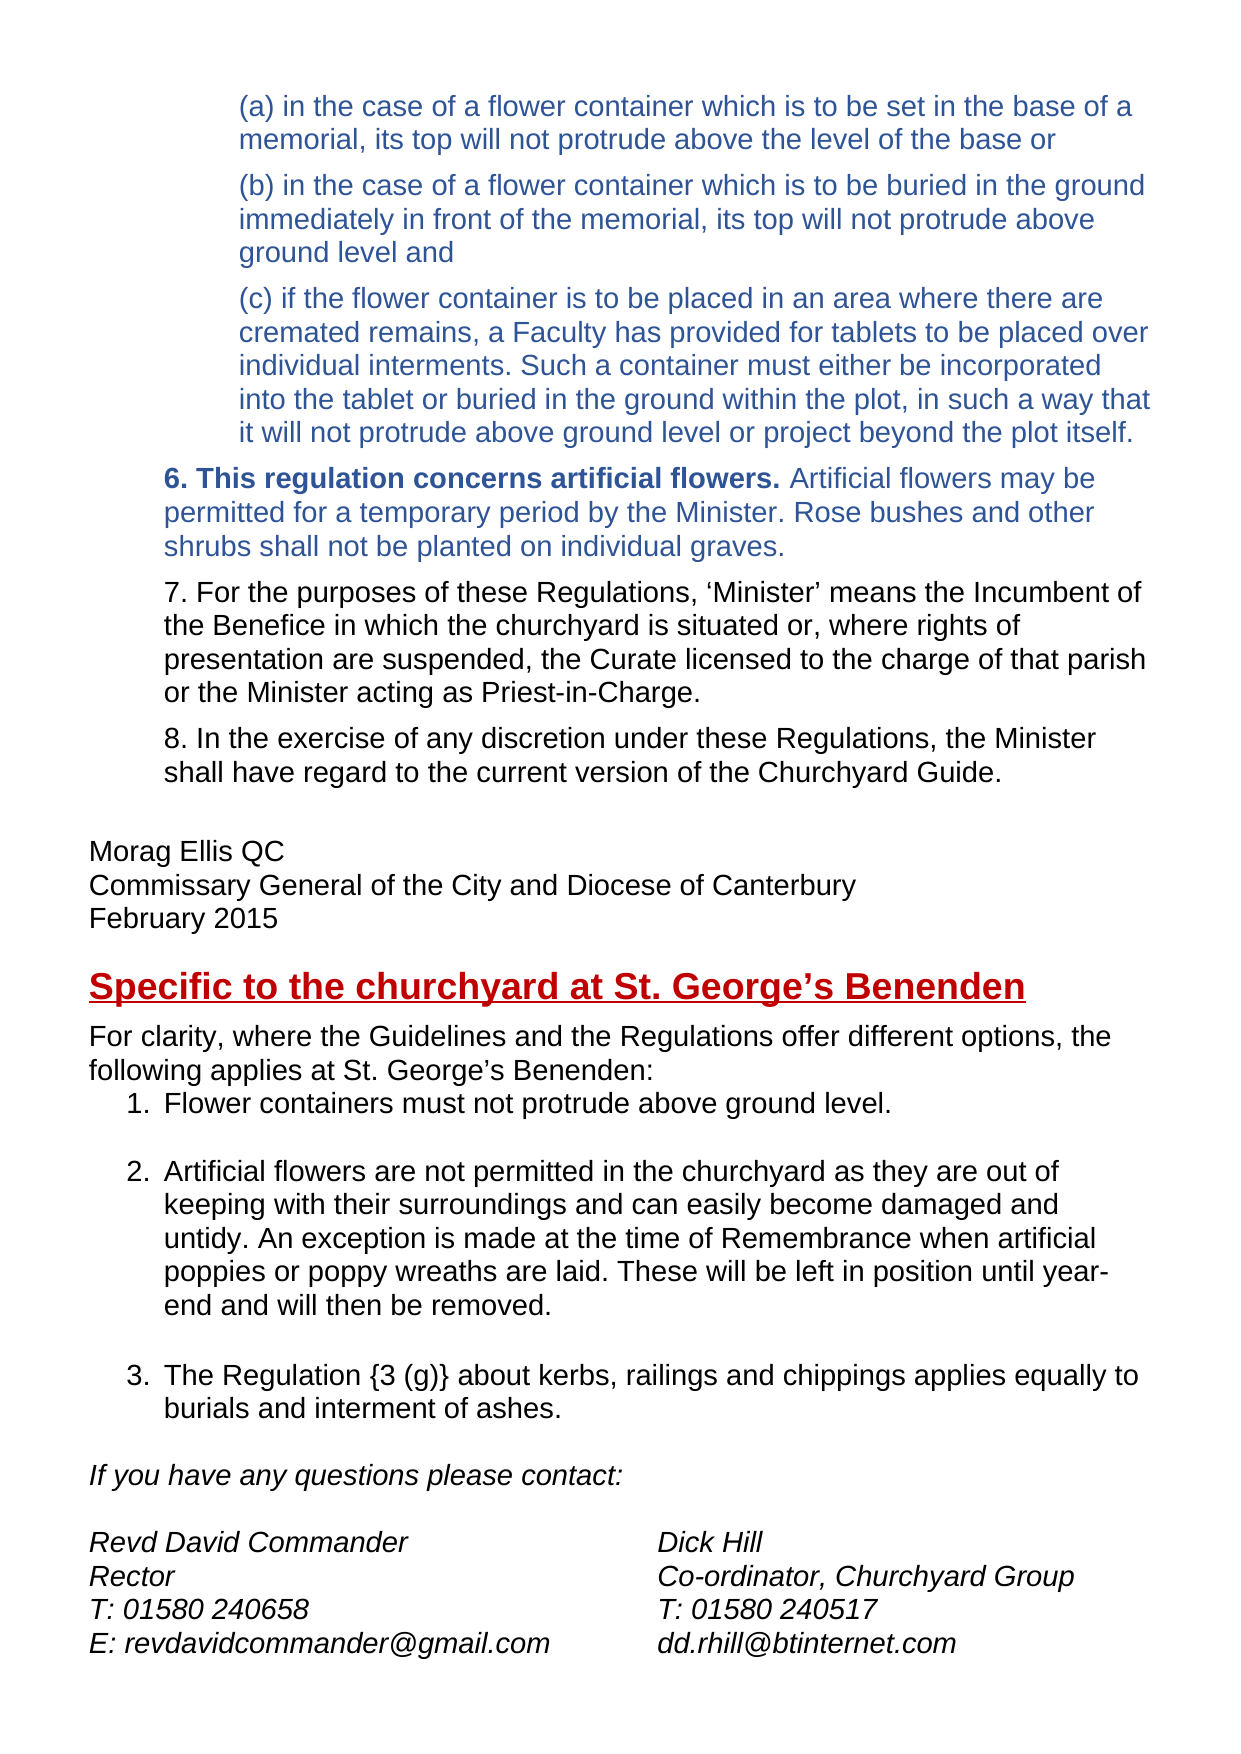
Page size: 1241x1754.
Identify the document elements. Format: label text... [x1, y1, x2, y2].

text Rector [89, 1559, 583, 1592]
text If you have any questions please contact: [89, 1458, 1152, 1492]
text Specific to the churchyard at St. George’s Benenden [89, 964, 1152, 1007]
text February 2015 [89, 902, 1152, 935]
list The Regulation {3 (g)} about kerbs, railings and chippings applies equally to burials and interment of ashes. [126, 1357, 1152, 1424]
text 8. In the exercise of any discretion under these Regulations, the Minister shall have regard to the current version of the Churchyard Guide. [164, 721, 1152, 788]
text (a) in the case of a flower container which is to be set in the base of a memorial, its top will not protrude above the level of the base or [239, 89, 1152, 156]
list Artificial flowers are not permitted in the churchyard as they are out of keeping with their surroundings and can easily become damaged and untidy. An exception is made at the time of Remembrance when artificial poppies or poppy wreaths are laid. These will be left in position until year-end and will then be removed. [126, 1154, 1152, 1321]
text (b) in the case of a flower container which is to be buried in the ground immediately in front of the memorial, its top will not protrude above ground level and [239, 168, 1152, 269]
list Flower containers must not protrude above ground level. [126, 1087, 1152, 1120]
text 6. This regulation concerns artificial flowers. Artificial flowers may be permitted for a temporary period by the Minister. Rose bushes and other shrubs shall not be planted on individual graves. [164, 462, 1152, 562]
text T: 01580 240658 [89, 1592, 583, 1626]
text Morag Ellis QC [89, 834, 1152, 868]
text Revd David Commander [89, 1525, 583, 1559]
text For clarity, where the Guidelines and the Regulations offer different options, the following applies at St. George’s Benenden: [89, 1019, 1152, 1087]
text Commissary General of the City and Diocese of Canterbury [89, 868, 1152, 902]
text 7. For the purposes of these Regulations, ‘Minister’ means the Incumbent of the Benefice in which the churchyard is situated or, where rights of presentation are suspended, the Curate licensed to the charge of that parish or the Minister acting as Priest-in-Charge. [164, 575, 1152, 709]
text Co-ordinator, Churchyard Group [657, 1559, 1152, 1592]
text T: 01580 240517 [657, 1592, 1152, 1626]
text dd.rhill@btinternet.com [657, 1626, 1152, 1659]
text E: revdavidcommander@gmail.com [89, 1626, 583, 1659]
text Dick Hill [657, 1525, 1152, 1559]
text (c) if the flower container is to be placed in an area where there are cremated remains, a Faculty has provided for tablets to be placed over individual interments. Such a container must either be incorporated into the tablet or buried in the ground within the plot, in such a way that it will not protrude above ground level or project beyond the plot itself. [239, 281, 1152, 449]
